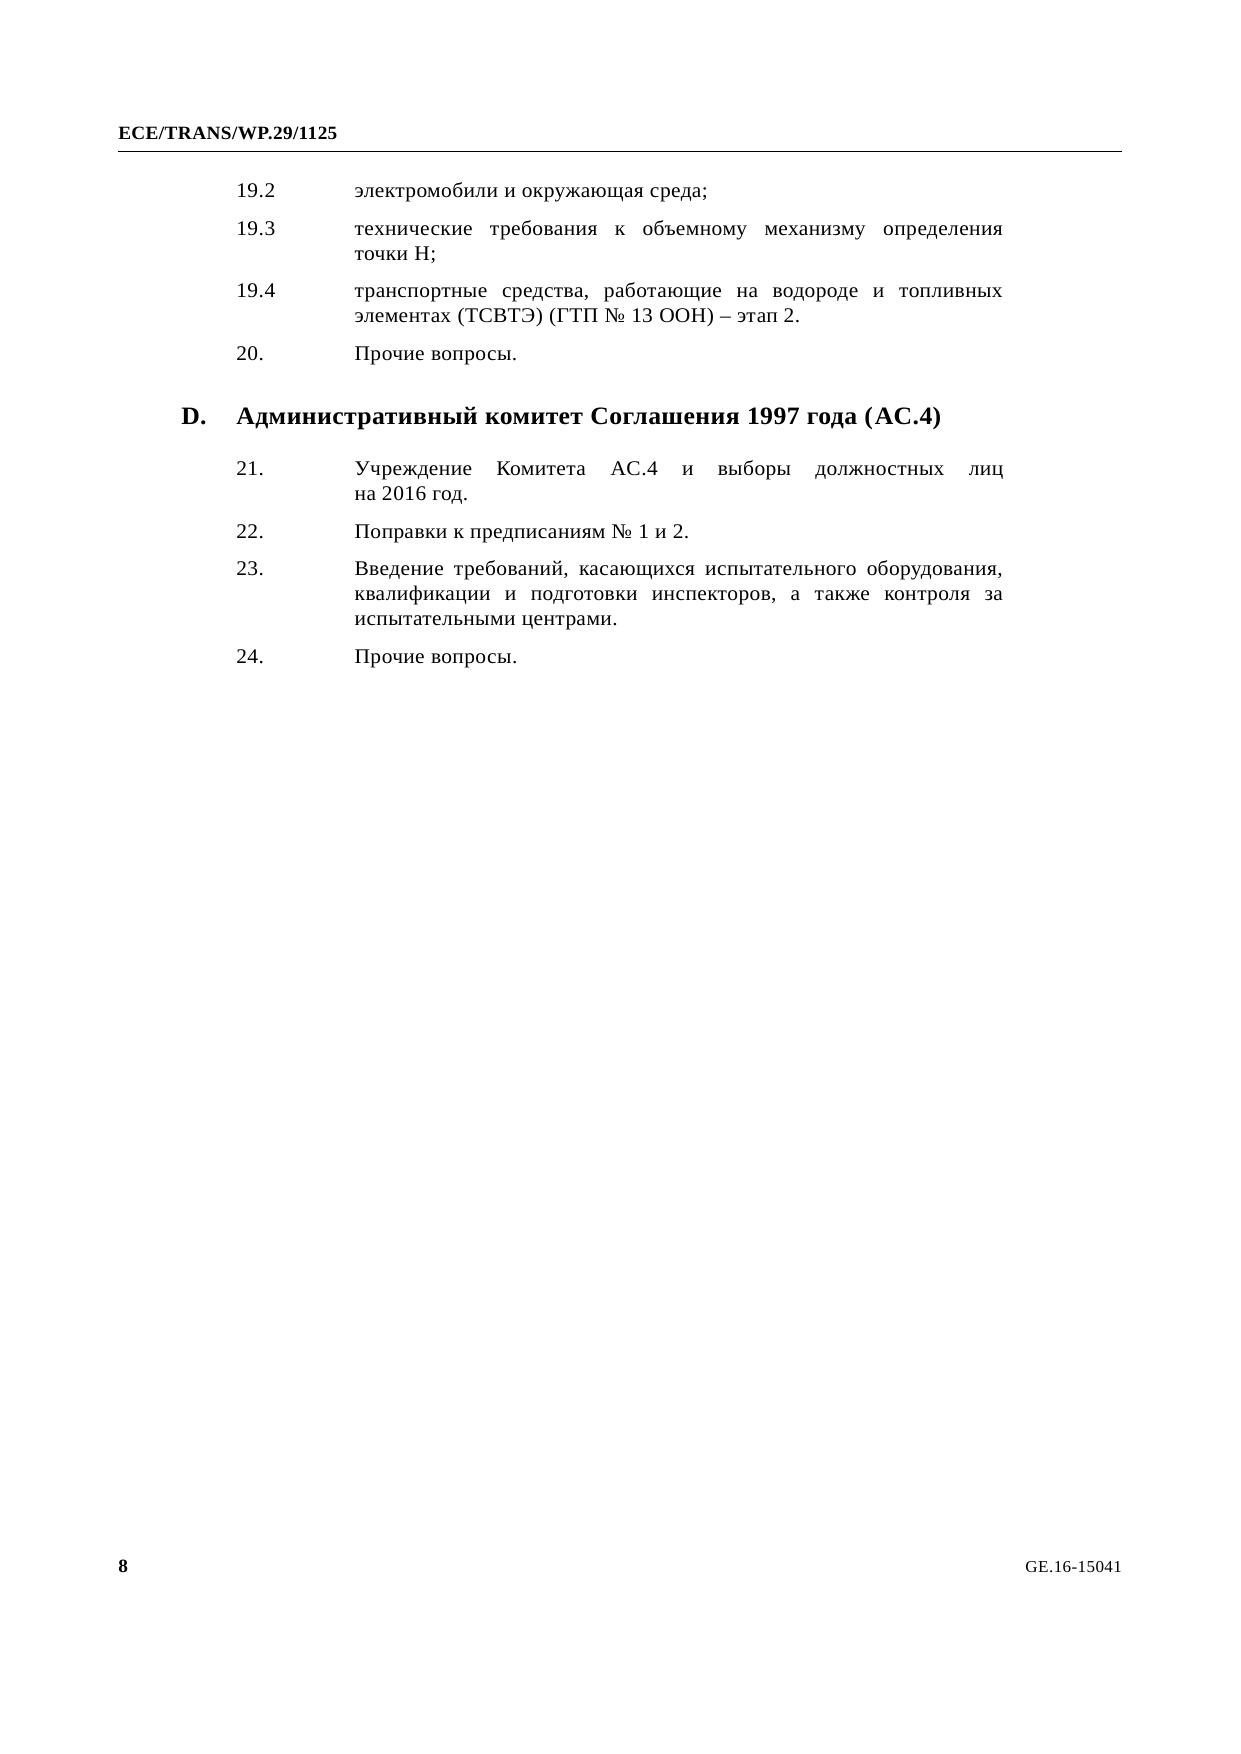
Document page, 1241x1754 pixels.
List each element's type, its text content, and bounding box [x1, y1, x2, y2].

text 24. Прочие вопросы. [236, 643, 1004, 668]
text 19.2 электромобили и окружающая среда; [236, 177, 1004, 202]
text 20. Прочие вопросы. [236, 340, 1004, 365]
text 21. Учреждение Комитета AC.4 и выборы должностных лиц на 2016 год. [236, 455, 1004, 505]
text 19.4 транспортные средства, работающие на водороде и топливных элементах (ТСВТЭ) (ГТП № 13 ООН) – этап 2. [236, 277, 1004, 327]
text 19.3 технические требования к объемному механизму определения точки H; [236, 215, 1004, 265]
text 22. Поправки к предписаниям № 1 и 2. [236, 518, 1004, 543]
text 23. Введение требований, касающихся испытательного оборудования, квалификации и подготовки инспекторов, а также контроля за испытательными центрами. [236, 555, 1004, 630]
text D. Административный комитет Соглашения 1997 года (AC.4) [118, 402, 1004, 430]
